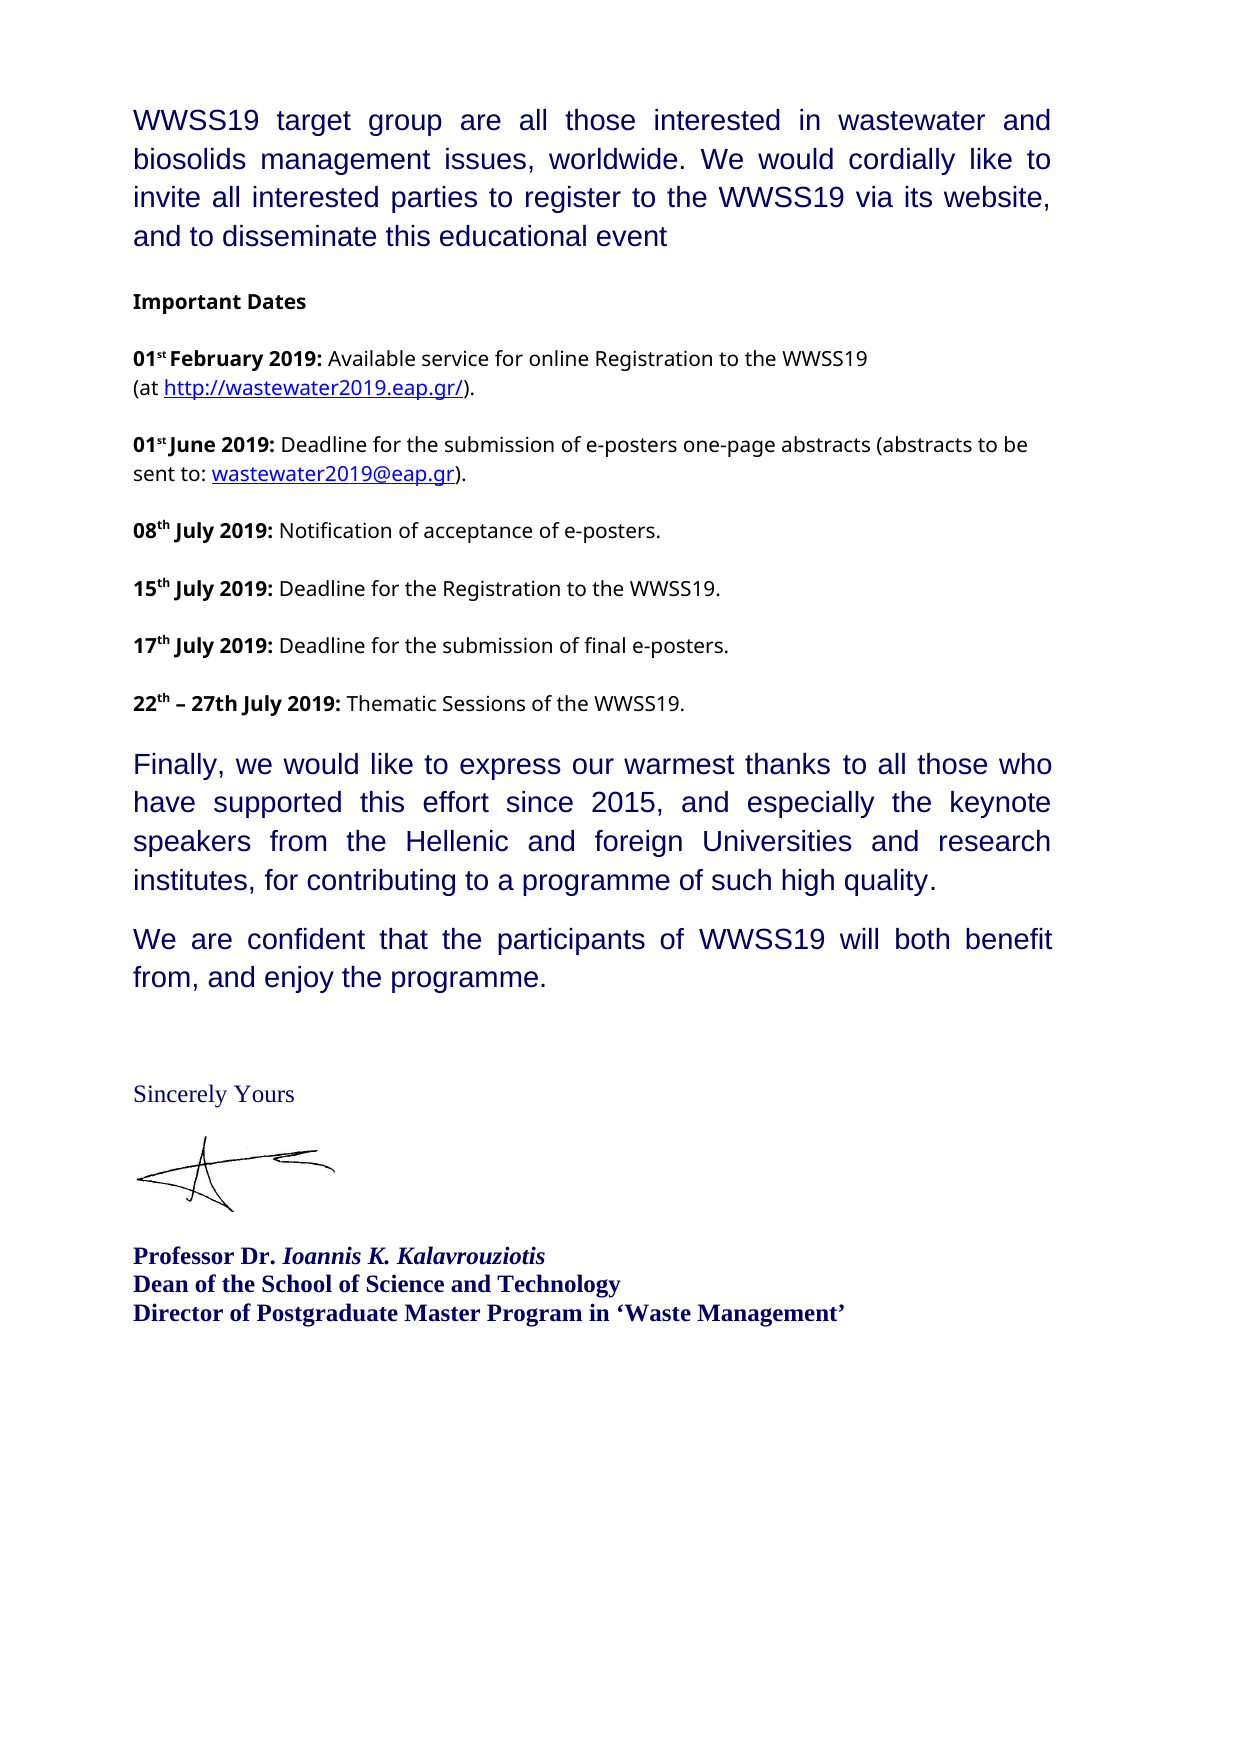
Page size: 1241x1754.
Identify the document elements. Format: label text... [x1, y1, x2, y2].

text Dean of the School of Science and Technology [133, 1269, 1053, 1298]
text 01st June 2019: Deadline for the submission of e-posters one-page abstracts (abstracts to be sent to: wastewater2019@eap.gr). [133, 430, 1053, 487]
text Sincerely Yours [133, 1079, 1053, 1108]
text Finally, we would like to express our warmest thanks to all those who have supported this effort since 2015, and especially the keynote speakers from the Hellenic and foreign Universities and research institutes, for contributing to a programme of such high quality. [133, 747, 1053, 896]
text Professor Dr. Ioannis K. Kalavrouziotis [133, 1241, 1053, 1269]
text 08th July 2019: Notification of acceptance of e-posters. [133, 516, 1053, 545]
text 17th July 2019: Deadline for the submission of final e-posters. [133, 632, 1053, 660]
text We are confident that the participants of WWSS19 will both benefit from, and enjoy the programme. [133, 922, 1053, 994]
text WWSS19 target group are all those interested in wastewater and biosolids management issues, worldwide. We would cordially like to invite all interested parties to register to the WWSS19 via its website, and to disseminate this educational event [133, 103, 1053, 253]
text Important Dates [133, 287, 1053, 315]
text 01st February 2019: Available service for online Registration to the WWSS19 (at http://wastewater2019.eap.gr/). [133, 344, 1053, 401]
text 22th – 27th July 2019: Thematic Sessions of the WWSS19. [133, 689, 1053, 718]
picture [135, 1130, 336, 1212]
text Director of Postgraduate Master Program in ‘Waste Management’ [133, 1298, 1053, 1327]
text 15th July 2019: Deadline for the Registration to the WWSS19. [133, 574, 1053, 602]
